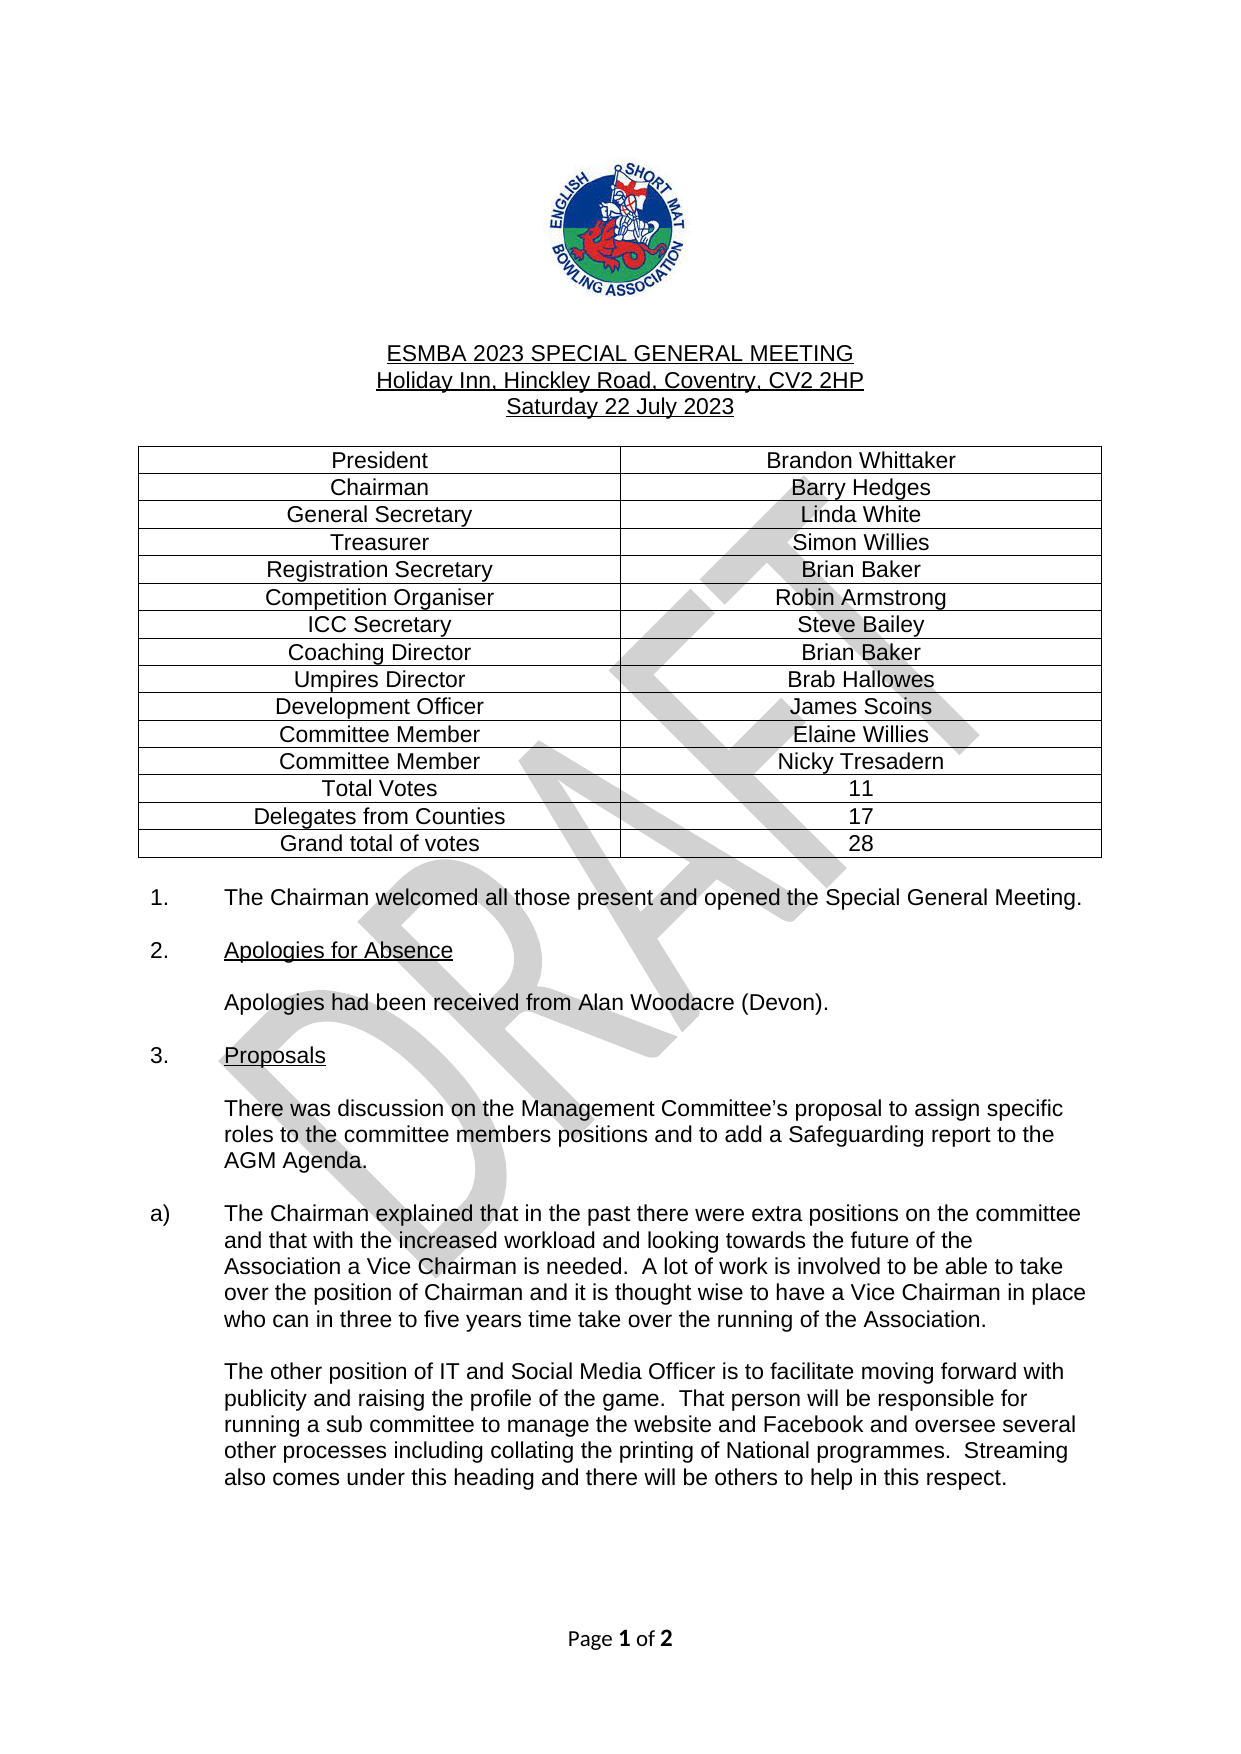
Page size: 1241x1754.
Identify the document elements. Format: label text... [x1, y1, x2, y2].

table_header Brandon Whittaker [621, 447, 1101, 473]
table_cell Delegates from Counties [139, 803, 620, 829]
text 1. The Chairman welcomed all those present and opened the Special General Meeting. [150, 884, 1090, 910]
text Holiday Inn, Hinckley Road, Coventry, CV2 2HP [150, 367, 1090, 393]
table_header President [139, 447, 620, 473]
table_cell Total Votes [139, 775, 620, 802]
table_cell General Secretary [139, 501, 620, 528]
table_cell Umpires Director [139, 666, 620, 692]
table_cell Grand total of votes [139, 830, 620, 857]
text Apologies had been received from Alan Woodacre (Devon). [150, 989, 1090, 1016]
table_cell 17 [621, 803, 1101, 829]
table_cell Development Officer [139, 693, 620, 719]
text 3. Proposals [150, 1042, 1090, 1068]
table_cell Committee Member [139, 748, 620, 774]
table_cell Brian Baker [621, 639, 1101, 665]
table_cell Nicky Tresadern [621, 748, 1101, 774]
table_cell Linda White [621, 501, 1101, 528]
picture [527, 150, 714, 316]
table_cell Brab Hallowes [621, 666, 1101, 692]
table_cell Coaching Director [139, 639, 620, 665]
table_cell James Scoins [621, 693, 1101, 719]
table_cell Chairman [139, 474, 620, 500]
text There was discussion on the Management Committee’s proposal to assign specific roles to the committee members positions and to add a Safeguarding report to the AGM Agenda. [150, 1095, 1090, 1174]
table_cell Committee Member [139, 721, 620, 747]
table_cell Registration Secretary [139, 556, 620, 583]
text ESMBA 2023 SPECIAL GENERAL MEETING [150, 340, 1090, 367]
table_cell Brian Baker [621, 556, 1101, 583]
table_cell Competition Organiser [139, 584, 620, 610]
table_cell Steve Bailey [621, 611, 1101, 637]
table_cell Robin Armstrong [621, 584, 1101, 610]
text a) The Chairman explained that in the past there were extra positions on the committee and that with the increased workload and looking towards the future of the Association a Vice Chairman is needed. A lot of work is involved to be able to take over the position of Chairman and it is thought wise to have a Vice Chairman in place who can in three to five years time take over the running of the Association. [150, 1200, 1090, 1332]
table_cell Elaine Willies [621, 721, 1101, 747]
table_cell Barry Hedges [621, 474, 1101, 500]
text 2. Apologies for Absence [150, 937, 1090, 963]
text Saturday 22 July 2023 [150, 393, 1090, 419]
table_cell Simon Willies [621, 529, 1101, 555]
table_cell ICC Secretary [139, 611, 620, 637]
table_cell 28 [621, 830, 1101, 857]
text The other position of IT and Social Media Officer is to facilitate moving forward with publicity and raising the profile of the game. That person will be responsible for running a sub committee to manage the website and Facebook and oversee several other processes including collating the printing of National programmes. Streaming also comes under this heading and there will be others to help in this respect. [150, 1358, 1090, 1490]
table_cell 11 [621, 775, 1101, 802]
table_cell Treasurer [139, 529, 620, 555]
